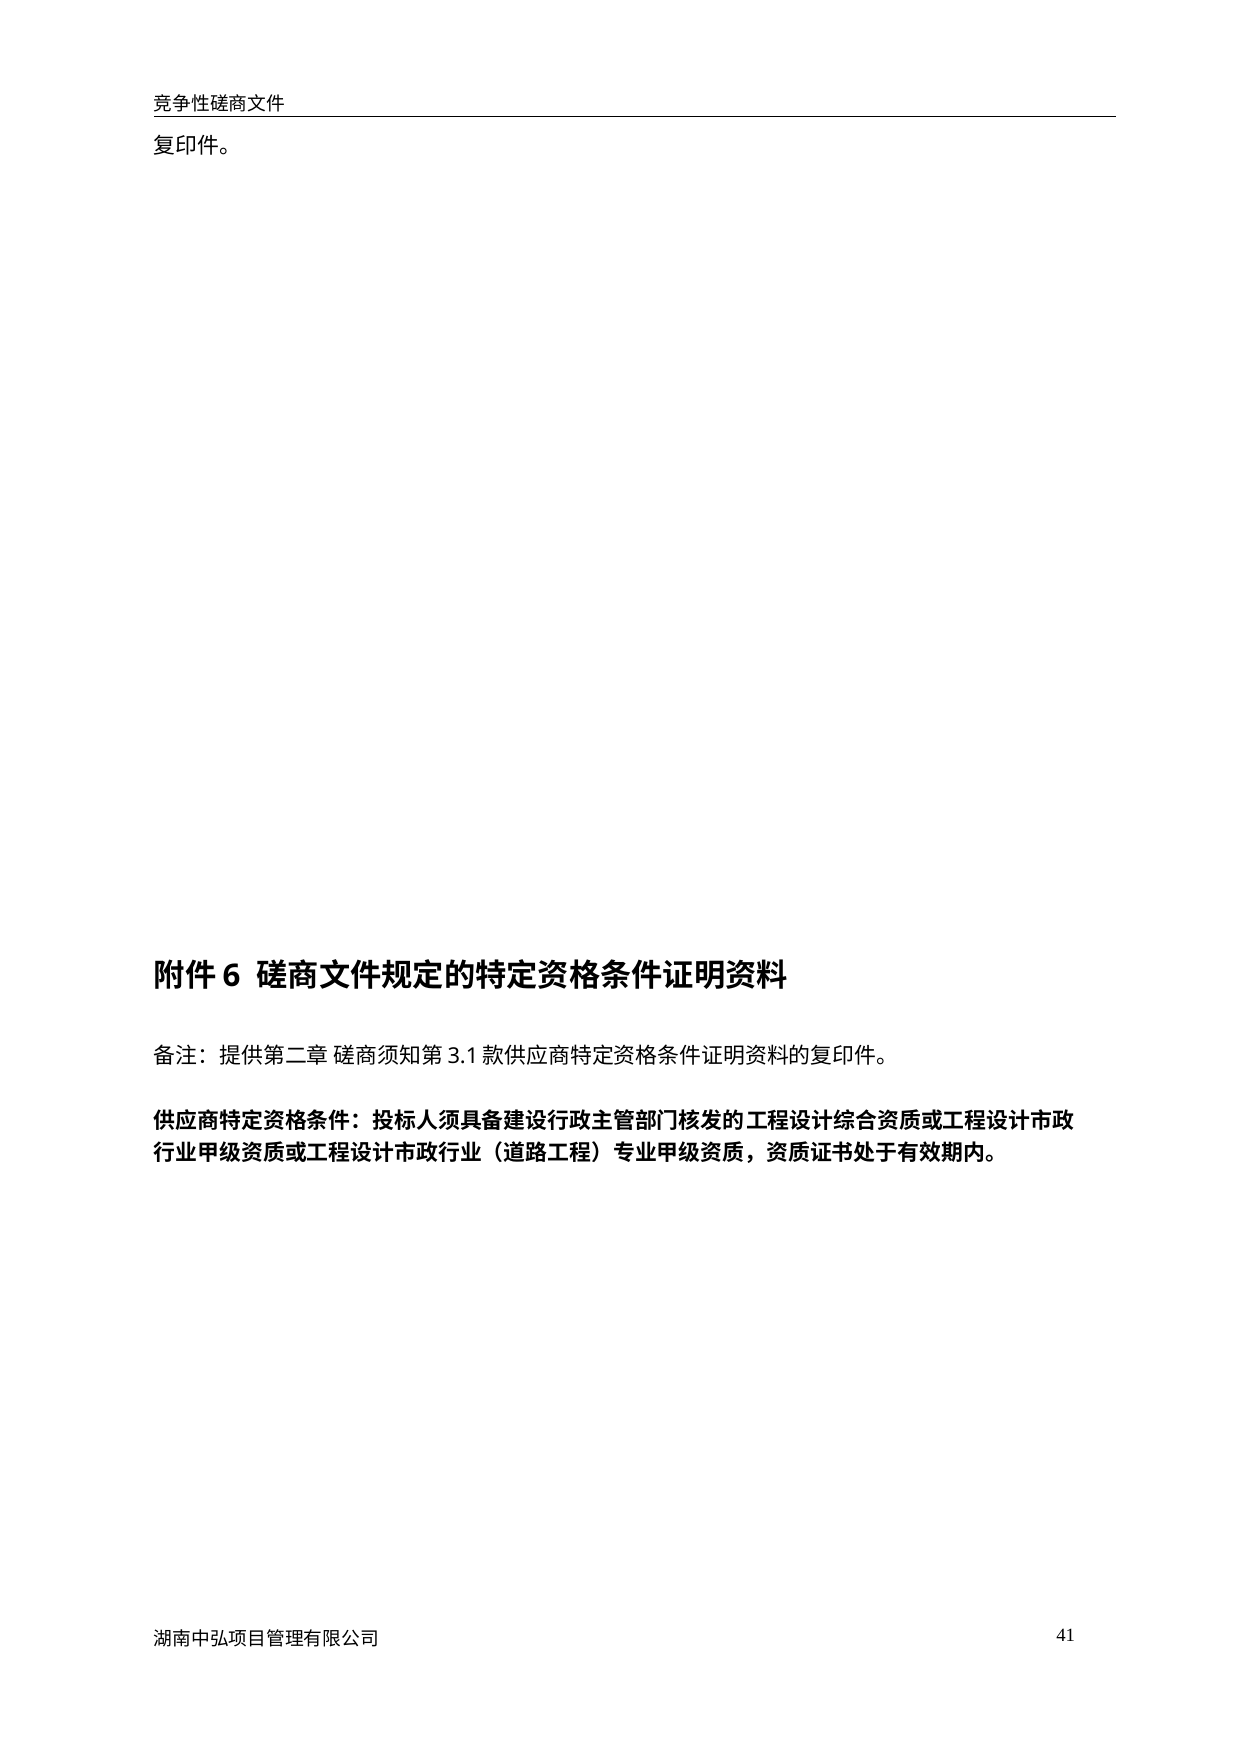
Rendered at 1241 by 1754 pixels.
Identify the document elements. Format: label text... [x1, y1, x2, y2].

text 备注：提供第二章 磋商须知第3.1款供应商特定资格条件证明资料的复印件。 [153, 1037, 1075, 1070]
text 供应商特定资格条件：投标人须具备建设行政主管部门核发的工程设计综合资质或工程设计市政行业甲级资质或工程设计市政行业（道路工程）专业甲级资质，资质证书处于有效期内。 [153, 1102, 1075, 1167]
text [153, 127, 1075, 160]
text 附件6 磋商文件规定的特定资格条件证明资料 [153, 940, 1075, 1005]
